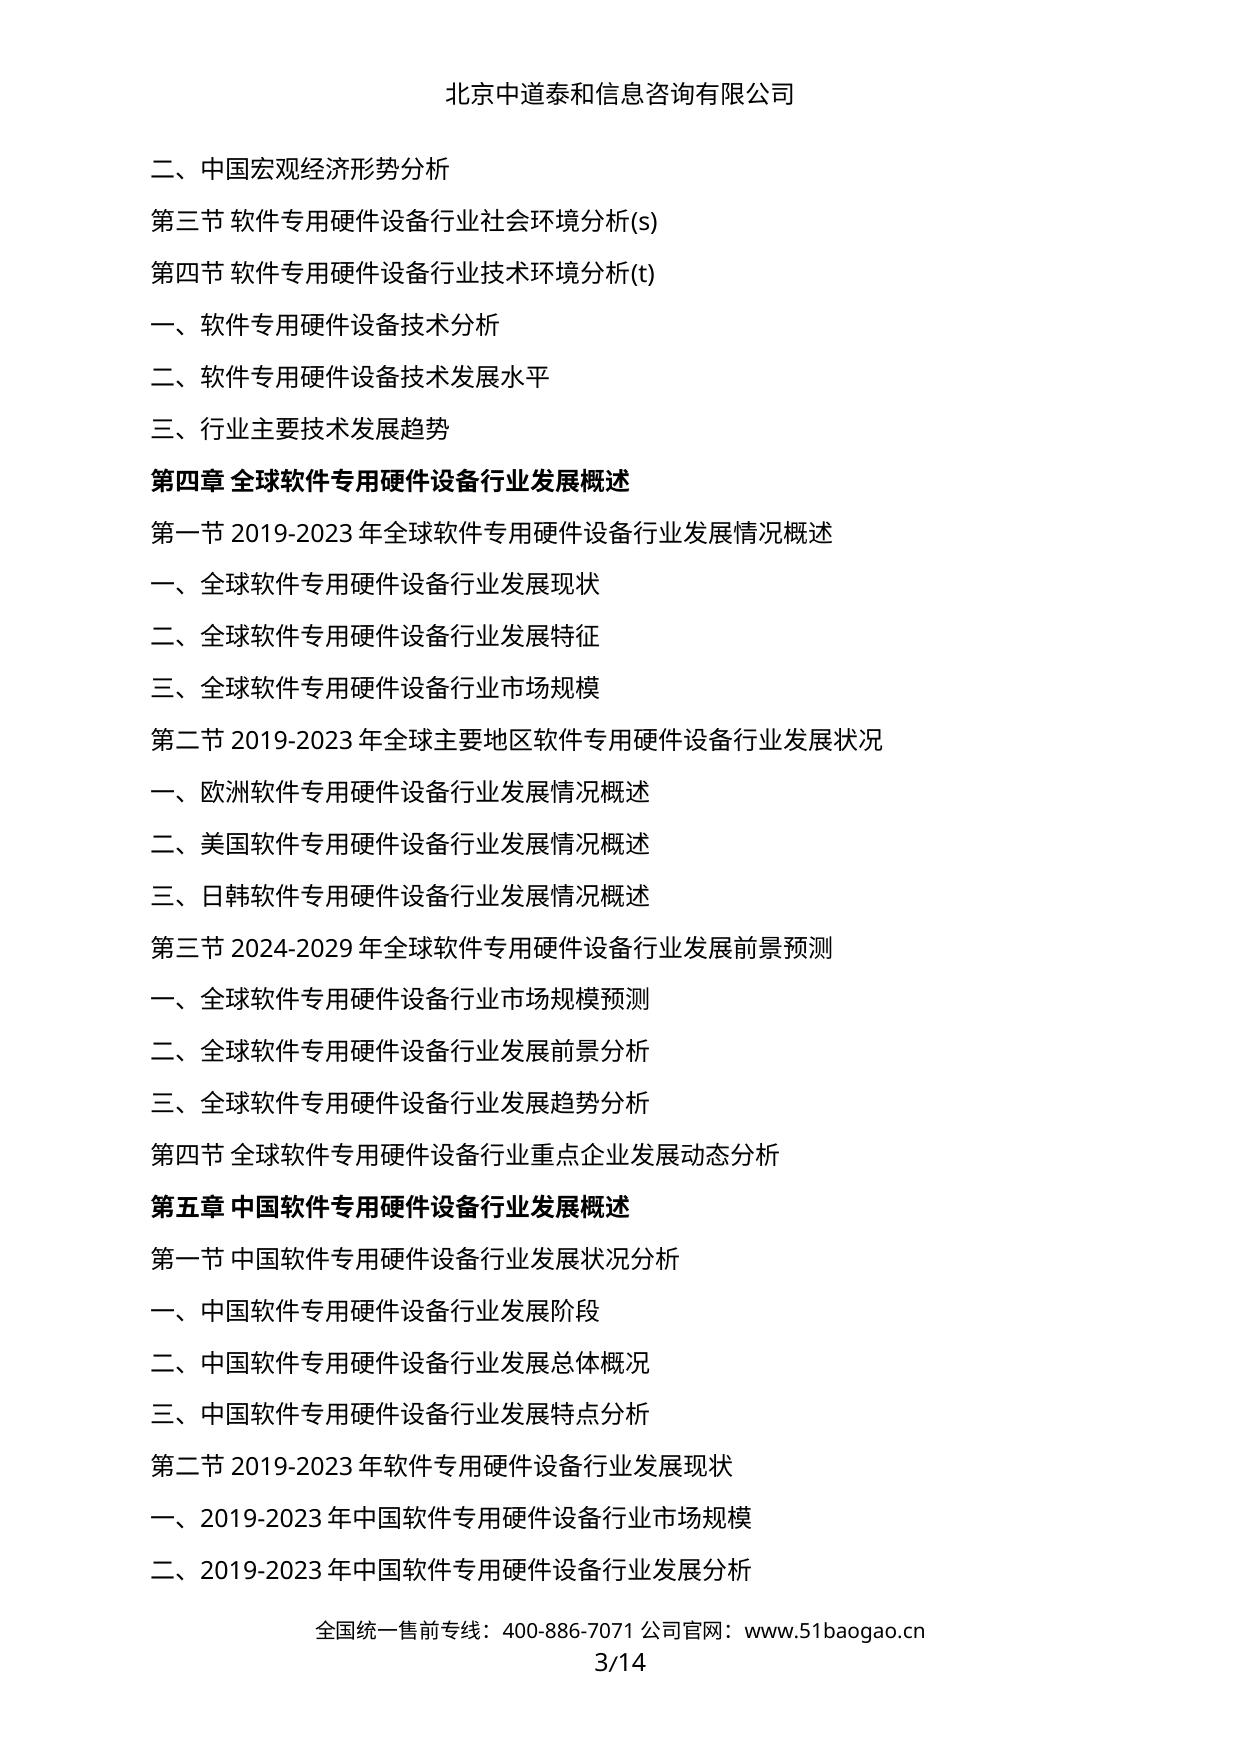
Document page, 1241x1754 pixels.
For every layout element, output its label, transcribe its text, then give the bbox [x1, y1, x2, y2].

text 三、行业主要技术发展趋势 [150, 409, 1090, 446]
text 第二节 2019-2023年全球主要地区软件专用硬件设备行业发展状况 [150, 721, 1090, 757]
text 二、中国软件专用硬件设备行业发展总体概况 [150, 1343, 1090, 1379]
text 一、全球软件专用硬件设备行业市场规模预测 [150, 980, 1090, 1016]
text 二、全球软件专用硬件设备行业发展特征 [150, 617, 1090, 653]
text 三、中国软件专用硬件设备行业发展特点分析 [150, 1395, 1090, 1431]
text 一、2019-2023年中国软件专用硬件设备行业市场规模 [150, 1499, 1090, 1535]
text 第一节 2019-2023年全球软件专用硬件设备行业发展情况概述 [150, 513, 1090, 549]
text 二、美国软件专用硬件设备行业发展情况概述 [150, 824, 1090, 861]
text 二、2019-2023年中国软件专用硬件设备行业发展分析 [150, 1551, 1090, 1587]
text 一、全球软件专用硬件设备行业发展现状 [150, 565, 1090, 601]
text 第一节 中国软件专用硬件设备行业发展状况分析 [150, 1239, 1090, 1276]
text 三、全球软件专用硬件设备行业发展趋势分析 [150, 1084, 1090, 1120]
text 二、中国宏观经济形势分析 [150, 150, 1090, 186]
text 第四章 全球软件专用硬件设备行业发展概述 [150, 461, 1090, 497]
text 第三节 2024-2029年全球软件专用硬件设备行业发展前景预测 [150, 928, 1090, 964]
text 三、日韩软件专用硬件设备行业发展情况概述 [150, 876, 1090, 912]
text 第五章 中国软件专用硬件设备行业发展概述 [150, 1187, 1090, 1224]
text 一、中国软件专用硬件设备行业发展阶段 [150, 1291, 1090, 1327]
text 第四节 软件专用硬件设备行业技术环境分析(t) [150, 254, 1090, 290]
text 一、软件专用硬件设备技术分析 [150, 306, 1090, 342]
text 第三节 软件专用硬件设备行业社会环境分析(s) [150, 202, 1090, 238]
text 第四节 全球软件专用硬件设备行业重点企业发展动态分析 [150, 1136, 1090, 1172]
text 第二节 2019-2023年软件专用硬件设备行业发展现状 [150, 1447, 1090, 1483]
text 二、软件专用硬件设备技术发展水平 [150, 357, 1090, 394]
text 三、全球软件专用硬件设备行业市场规模 [150, 669, 1090, 705]
text 一、欧洲软件专用硬件设备行业发展情况概述 [150, 772, 1090, 809]
text 二、全球软件专用硬件设备行业发展前景分析 [150, 1032, 1090, 1068]
